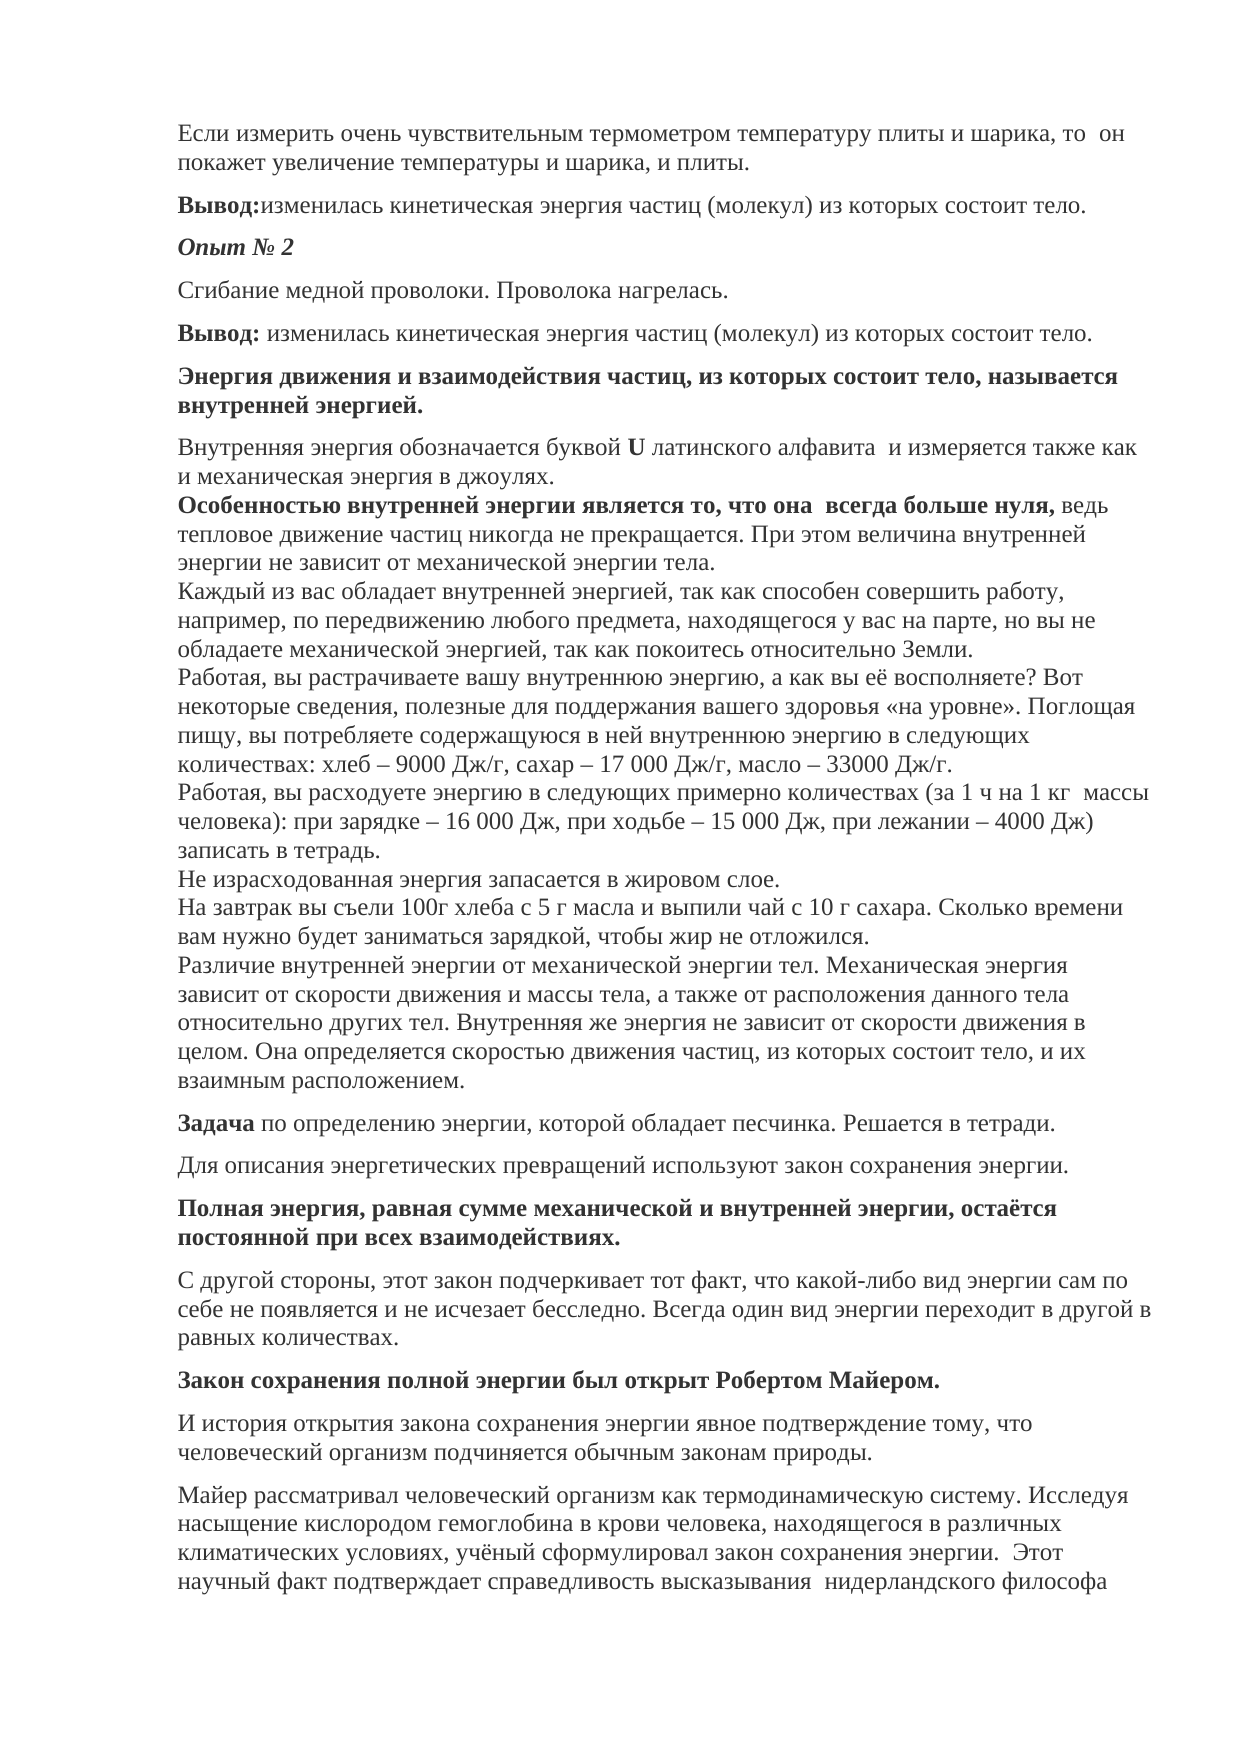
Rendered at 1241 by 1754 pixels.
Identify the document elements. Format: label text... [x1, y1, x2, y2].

text С другой стороны, этот закон подчеркивает тот факт, что какой-либо вид энергии сам по себе не появляется и не исчезает бесследно. Всегда один вид энергии переходит в другой в равных количествах. [177, 1265, 1152, 1351]
text Вывод:изменилась кинетическая энергия частиц (молекул) из которых состоит тело. [177, 190, 1152, 218]
text Опыт № 2 [177, 232, 1152, 261]
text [177, 1480, 1152, 1595]
text Задача по определению энергии, которой обладает песчинка. Решается в тетради. [177, 1108, 1152, 1137]
text Для описания энергетических превращений используют закон сохранения энергии. [177, 1151, 1152, 1179]
text И история открытия закона сохранения энергии явное подтверждение тому, что человеческий организм подчиняется обычным законам природы. [177, 1408, 1152, 1466]
text Энергия движения и взаимодействия частиц, из которых состоит тело, называется внутренней энергией. [177, 361, 1152, 418]
text Если измерить очень чувствительным термометром температуру плиты и шарика, то он покажет увеличение температуры и шарика, и плиты. [177, 118, 1152, 176]
text Закон сохранения полной энергии был открыт Робертом Майером. [177, 1365, 1152, 1394]
text Вывод: изменилась кинетическая энергия частиц (молекул) из которых состоит тело. [177, 318, 1152, 347]
text Сгибание медной проволоки. Проволока нагрелась. [177, 275, 1152, 304]
text Внутренняя энергия обозначается буквой U латинского алфавита и измеряется также как и механическая энергия в джоулях. Особенностью внутренней энергии является то, что она всегда больше нуля, ведь тепловое движение частиц никогда не прекращается. При этом величина внутренней энергии не зависит от механической энергии тела. Каждый из вас обладает внутренней энергией, так как способен совершить работу, например, по передвижению любого предмета, находящегося у вас на парте, но вы не обладаете механической энергией, так как покоитесь относительно Земли. Работая, вы растрачиваете вашу внутреннюю энергию, а как вы её восполняете? Вот некоторые сведения, полезные для поддержания вашего здоровья «на уровне». Поглощая пищу, вы потребляете содержащуюся в ней внутреннюю энергию в следующих количествах: хлеб – 9000 Дж/г, сахар – 17 000 Дж/г, масло – 33000 Дж/г. Работая, вы расходуете энергию в следующих примерно количествах (за 1 ч на 1 кг массы человека): при зарядке – 16 000 Дж, при ходьбе – 15 000 Дж, при лежании – 4000 Дж) записать в тетрадь. Не израсходованная энергия запасается в жировом слое. На завтрак вы съели 100г хлеба с 5 г масла и выпили чай с 10 г сахара. Сколько времени вам нужно будет заниматься зарядкой, чтобы жир не отложился. Различие внутренней энергии от механической энергии тел. Механическая энергия зависит от скорости движения и массы тела, а также от расположения данного тела относительно других тел. Внутренняя же энергия не зависит от скорости движения в целом. Она определяется скоростью движения частиц, из которых состоит тело, и их взаимным расположением. [177, 432, 1152, 1094]
text Полная энергия, равная сумме механической и внутренней энергии, остаётся постоянной при всех взаимодействиях. [177, 1193, 1152, 1251]
